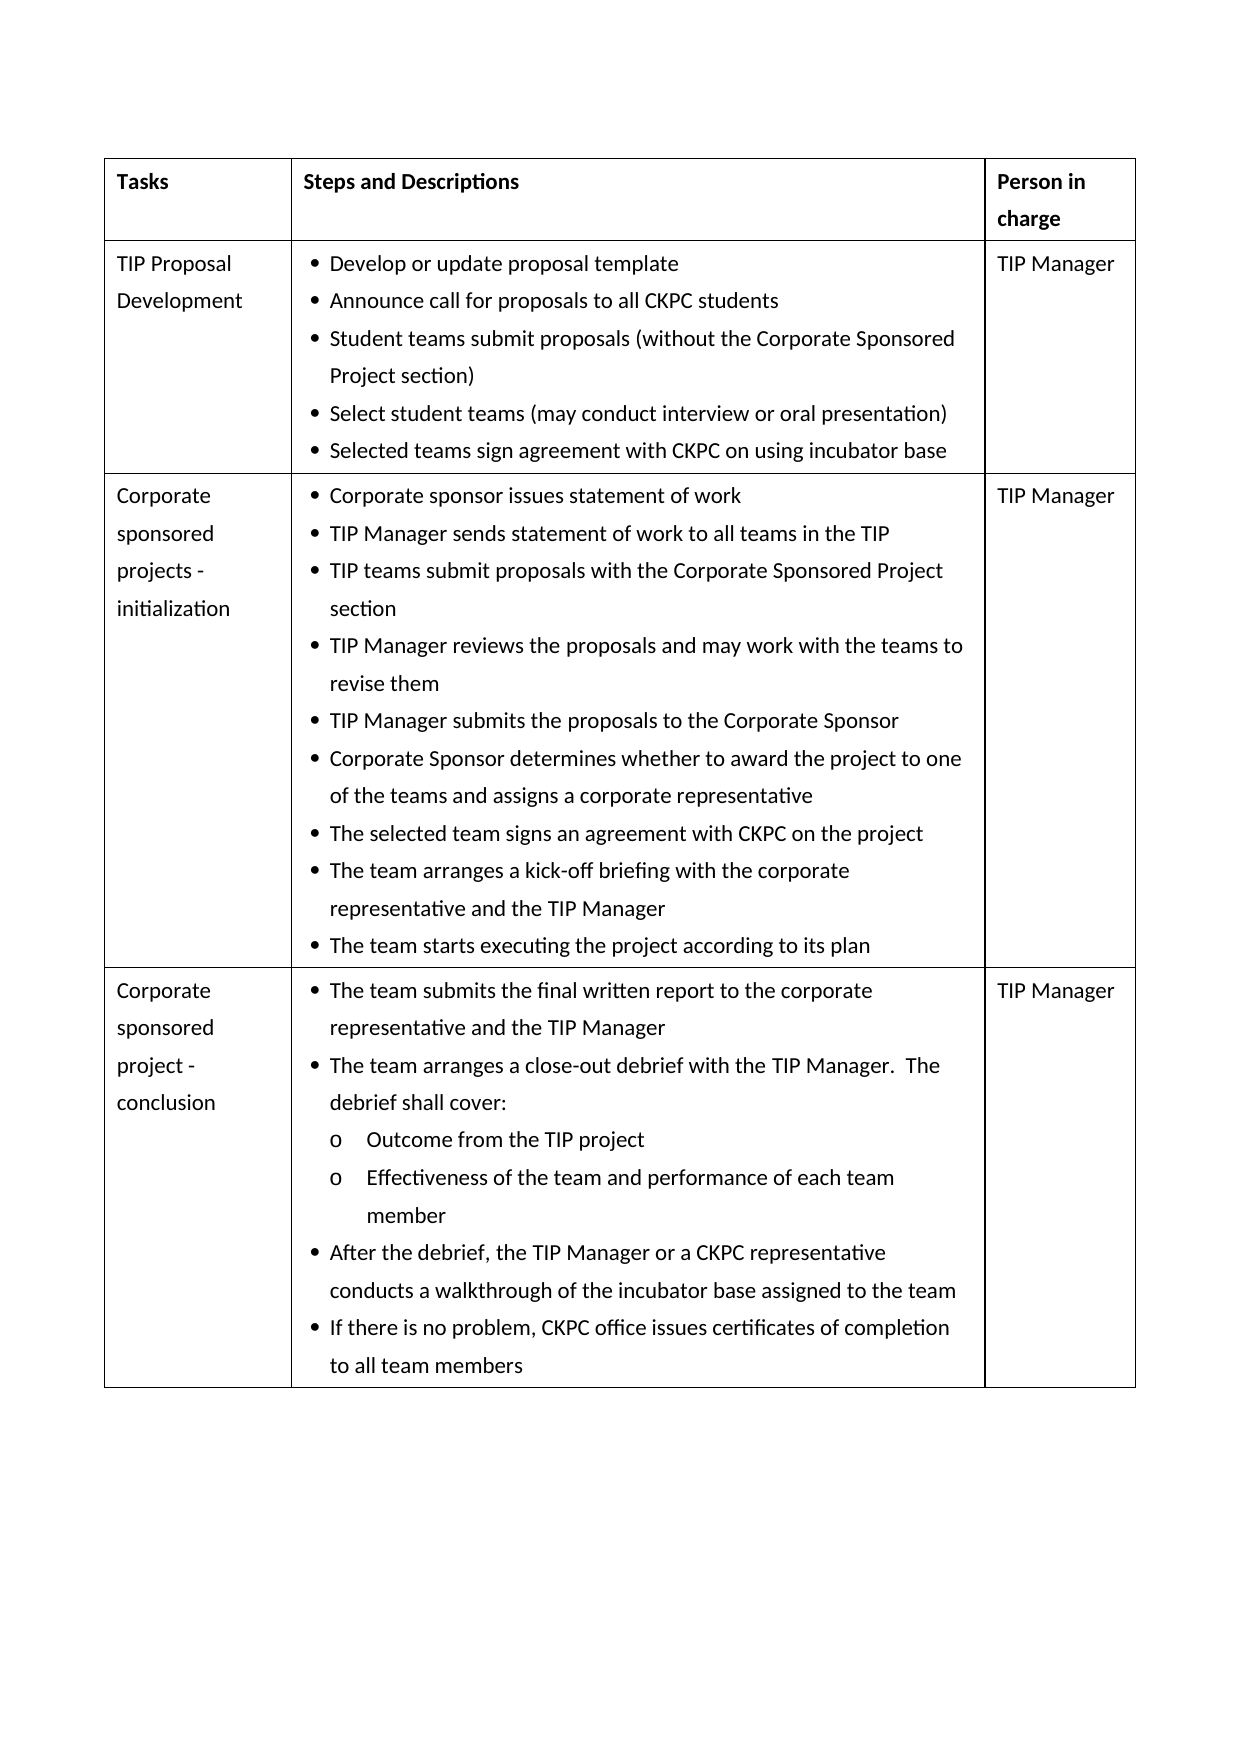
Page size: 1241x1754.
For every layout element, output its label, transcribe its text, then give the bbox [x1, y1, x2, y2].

table_cell Corporate sponsored project - conclusion [105, 968, 291, 1387]
table_cell Develop or update proposal template Announce call for proposals to all CKPC students Student teams submit proposals (without the Corporate Sponsored Project section) Select student teams (may conduct interview or oral presentation) Selected teams sign agreement with CKPC on using incubator base [292, 241, 984, 472]
table_cell TIP Manager [986, 968, 1135, 1387]
table_cell The team submits the final written report to the corporate representative and the TIP Manager The team arranges a close-out debrief with the TIP Manager. The debrief shall cover: Outcome from the TIP project Effectiveness of the team and performance of each team member After the debrief, the TIP Manager or a CKPC representative conducts a walkthrough of the incubator base assigned to the team If there is no problem, CKPC office issues certificates of completion to all team members [292, 968, 984, 1387]
table_cell TIP Proposal Development [105, 241, 291, 472]
table_cell Corporate sponsored projects - initialization [105, 474, 291, 967]
table_cell TIP Manager [986, 241, 1135, 472]
table_header Tasks [105, 159, 291, 240]
table_header Person in charge [986, 159, 1135, 240]
table_cell TIP Manager [986, 474, 1135, 967]
table_header Steps and Descriptions [292, 159, 984, 240]
table_cell Corporate sponsor issues statement of work TIP Manager sends statement of work to all teams in the TIP TIP teams submit proposals with the Corporate Sponsored Project section TIP Manager reviews the proposals and may work with the teams to revise them TIP Manager submits the proposals to the Corporate Sponsor Corporate Sponsor determines whether to award the project to one of the teams and assigns a corporate representative The selected team signs an agreement with CKPC on the project The team arranges a kick-off briefing with the corporate representative and the TIP Manager The team starts executing the project according to its plan [292, 474, 984, 967]
